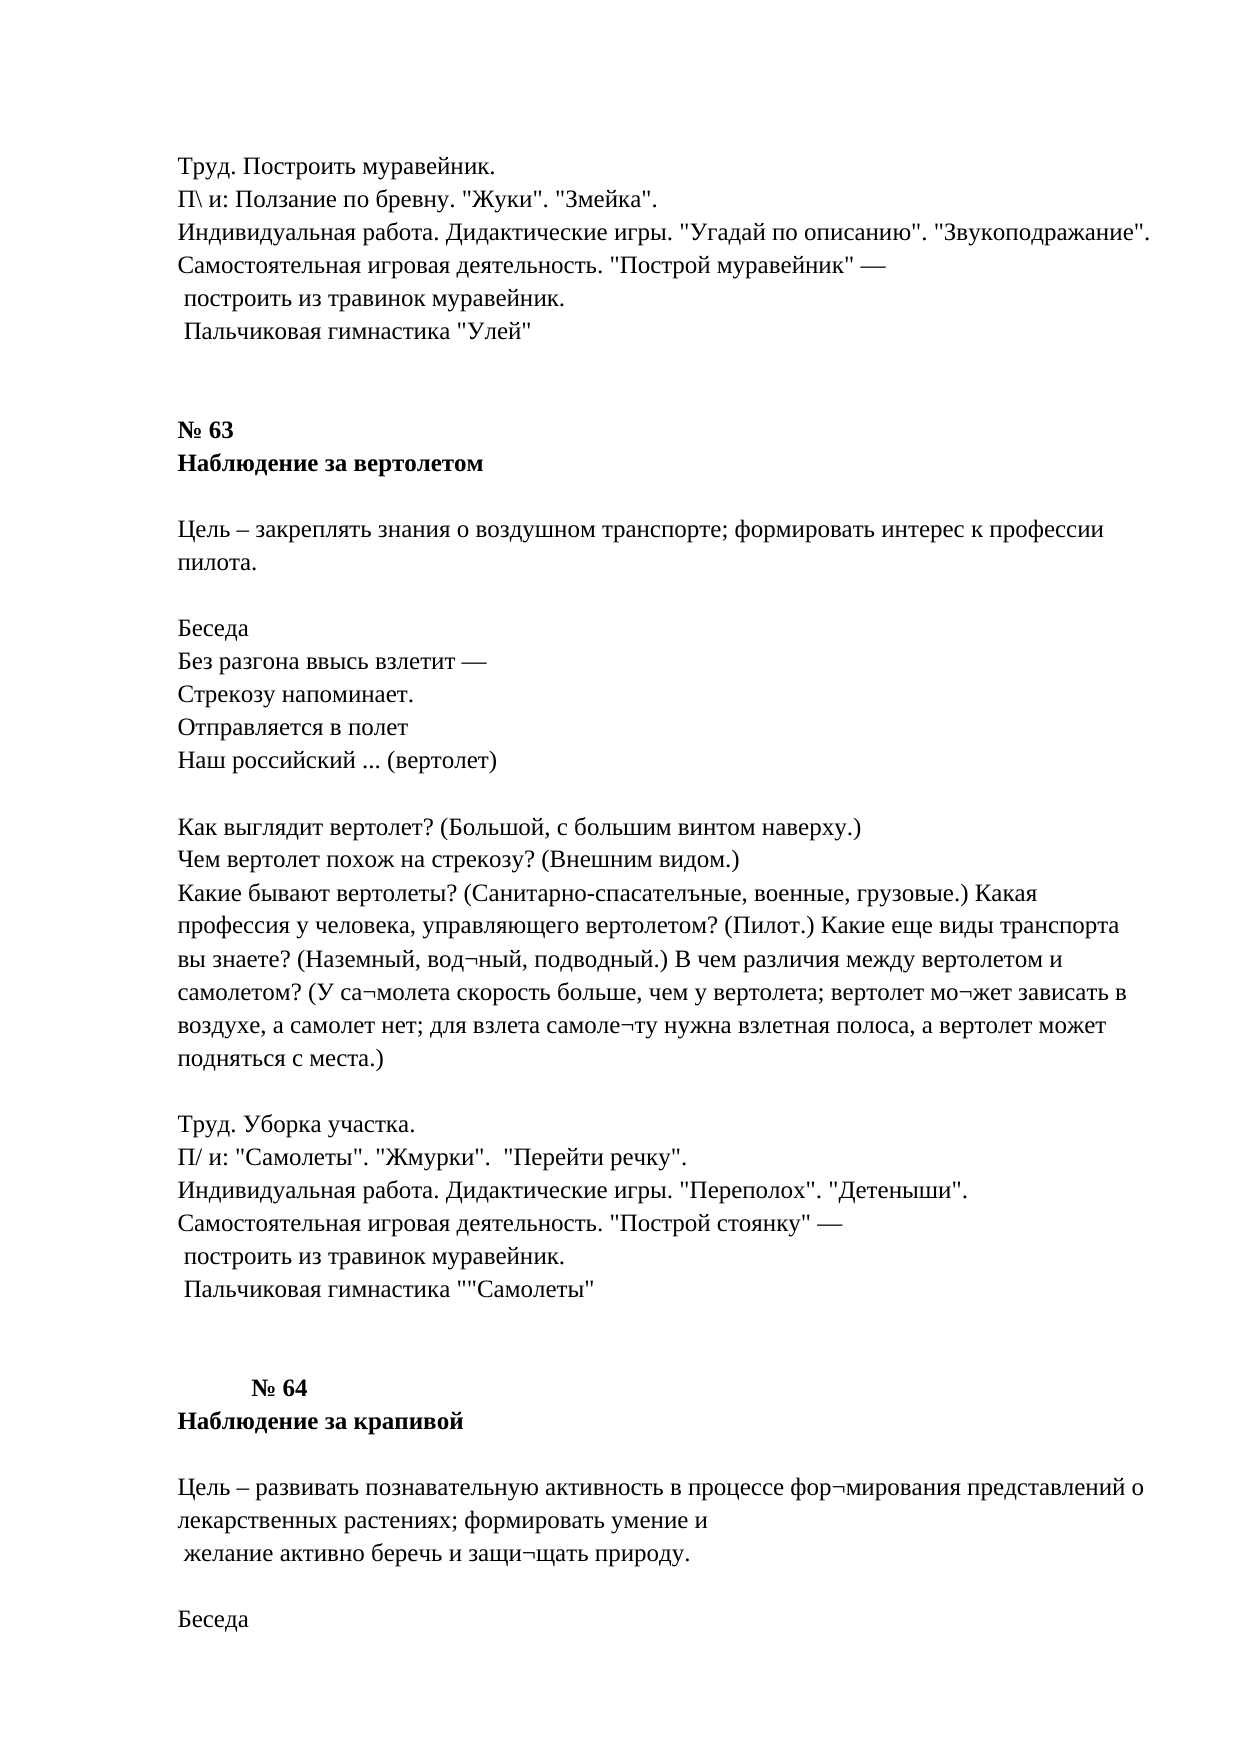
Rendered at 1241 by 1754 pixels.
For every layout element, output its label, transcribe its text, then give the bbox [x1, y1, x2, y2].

text П/ и: "Самолеты". "Жмурки". "Перейти речку". [177, 1142, 1152, 1171]
text Цель – развивать познавательную активность в процессе фор¬мирования представлений о лекарственных растениях; формировать умение и [177, 1472, 1152, 1534]
text Какие бывают вертолеты? (Санитарно-спасателъные, военные, грузовые.) Какая профессия у человека, управляющего вертолетом? (Пилот.) Какие еще виды транспорта вы знаете? (Наземный, вод¬ный, подводный.) В чем различия между вертолетом и самолетом? (У са¬молета скорость больше, чем у вертолета; вертолет мо¬жет зависать в воздухе, а самолет нет; для взлета самоле¬ту нужна взлетная полоса, а вертолет может подняться с места.) [177, 878, 1152, 1071]
text П\ и: Ползание по бревну. "Жуки". "Змейка". [177, 184, 1152, 213]
text Наш российский ... (вертолет) [177, 746, 1152, 774]
text Как выглядит вертолет? (Большой, с большим винтом наверху.) [177, 812, 1152, 840]
text № 64 [177, 1373, 1152, 1402]
text построить из травинок муравейник. [177, 1241, 1152, 1269]
text Труд. Уборка участка. [177, 1109, 1152, 1137]
text Беседа [177, 613, 1152, 642]
text Без разгона ввысь взлетит — [177, 646, 1152, 675]
text Цель – закреплять знания о воздушном транспорте; формировать интерес к профессии пилота. [177, 514, 1152, 576]
text построить из травинок муравейник. [177, 283, 1152, 312]
text Наблюдение за крапивой [177, 1406, 1152, 1435]
text Пальчиковая гимнастика ""Самолеты" [177, 1274, 1152, 1303]
text Наблюдение за вертолетом [177, 448, 1152, 477]
text Индивидуальная работа. Дидактические игры. "Угадай по описанию". "Звукоподражание". [177, 217, 1152, 246]
text Беседа [177, 1604, 1152, 1633]
text Индивидуальная работа. Дидактические игры. "Переполох". "Детеныши". [177, 1175, 1152, 1203]
text № 63 [177, 415, 1152, 444]
text Самостоятельная игровая деятельность. "Построй муравейник" — [177, 250, 1152, 279]
text Самостоятельная игровая деятельность. "Построй стоянку" — [177, 1208, 1152, 1237]
text Чем вертолет похож на стрекозу? (Внешним видом.) [177, 844, 1152, 873]
text желание активно беречь и защи¬щать природу. [177, 1538, 1152, 1567]
text Труд. Построить муравейник. [177, 151, 1152, 180]
text Пальчиковая гимнастика "Улей" [177, 316, 1152, 345]
text Стрекозу напоминает. [177, 679, 1152, 708]
text Отправляется в полет [177, 712, 1152, 741]
